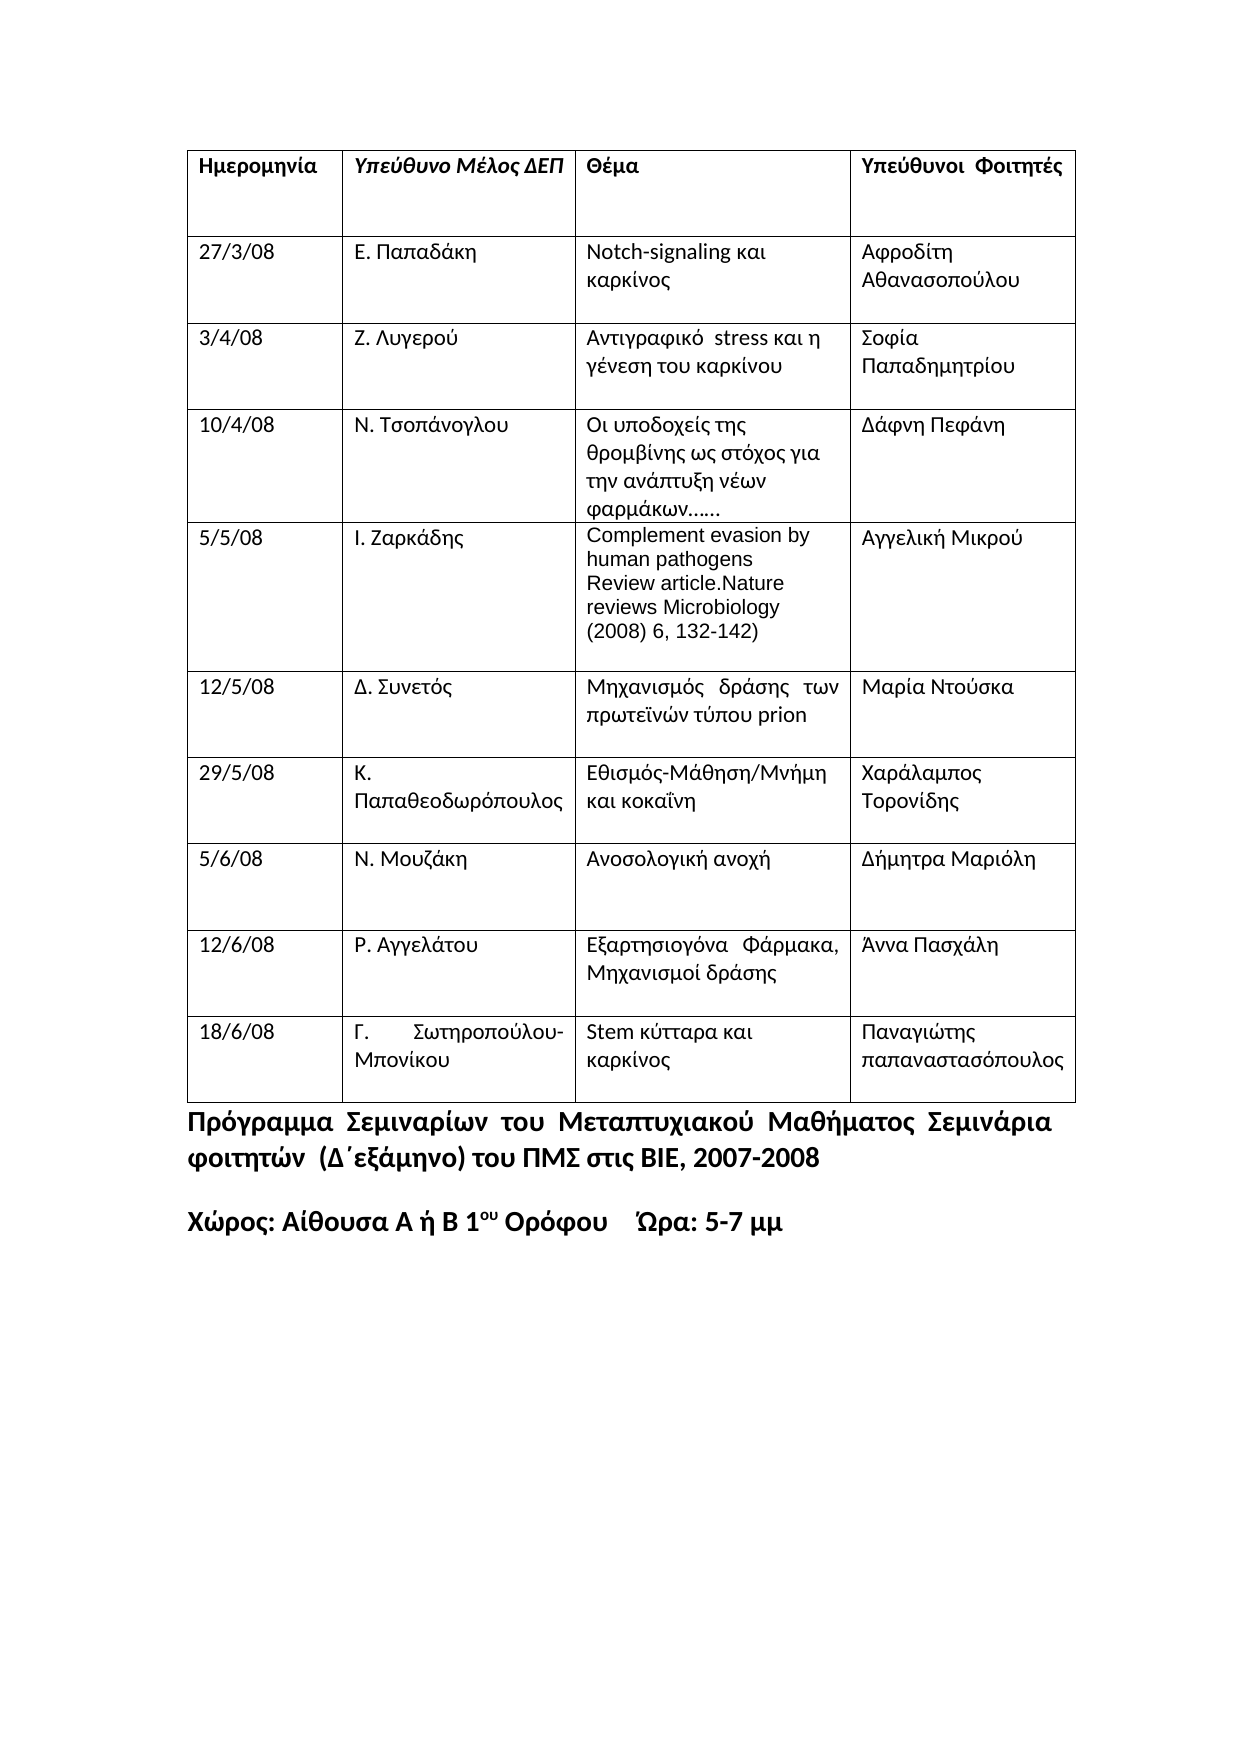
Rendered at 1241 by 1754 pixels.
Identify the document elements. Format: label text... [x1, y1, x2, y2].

table_cell 29/5/08 [188, 758, 342, 843]
table_cell 10/4/08 [188, 410, 342, 522]
table_cell Ν. Μουζάκη [343, 844, 575, 929]
table_cell 27/3/08 [188, 237, 342, 322]
table_cell Παναγιώτης παπαναστασόπουλος [851, 1017, 1075, 1102]
table_cell Ν. Τσοπάνογλου [343, 410, 575, 522]
table_header Ημερομηνία [188, 151, 342, 236]
table_cell Ζ. Λυγερού [343, 324, 575, 409]
table_cell Δ. Συνετός [343, 672, 575, 757]
table_cell Αφροδίτη Αθανασοπούλου [851, 237, 1075, 322]
table_cell 3/4/08 [188, 324, 342, 409]
table_cell Notch-signaling και καρκίνος [576, 237, 850, 322]
table_header Υπεύθυνο Μέλος ΔΕΠ [343, 151, 575, 236]
table_cell Stem κύτταρα και καρκίνος [576, 1017, 850, 1102]
table_cell Μαρία Ντούσκα [851, 672, 1075, 757]
text Χώρος: Αίθουσα Α ή Β 1ου Ορόφου Ώρα: 5-7 μμ [187, 1203, 1053, 1239]
table_cell Χαράλαμπος Τορονίδης [851, 758, 1075, 843]
table_cell Ρ. Αγγελάτου [343, 931, 575, 1016]
table_header Θέμα [576, 151, 850, 236]
text Πρόγραμμα Σεμιναρίων του Μεταπτυχιακού Μαθήματος Σεμινάρια φοιτητών (Δ΄εξάμηνο) του ΠΜΣ στις ΒΙΕ, 2007-2008 [187, 1103, 1053, 1174]
table_cell Γ. Σωτηροπούλου-Μπονίκου [343, 1017, 575, 1102]
table_cell Δήμητρα Μαριόλη [851, 844, 1075, 929]
table_cell Ε. Παπαδάκη [343, 237, 575, 322]
table_cell Αγγελική Μικρού [851, 523, 1075, 671]
table_cell Ι. Ζαρκάδης [343, 523, 575, 671]
table_cell Αντιγραφικό stress και η γένεση του καρκίνου [576, 324, 850, 409]
table_cell 5/5/08 [188, 523, 342, 671]
table_cell Δάφνη Πεφάνη [851, 410, 1075, 522]
table_cell Εθισμός-Μάθηση/Μνήμη και κοκαΐνη [576, 758, 850, 843]
table_cell Άννα Πασχάλη [851, 931, 1075, 1016]
table_cell 18/6/08 [188, 1017, 342, 1102]
table_cell Ανοσολογική ανοχή [576, 844, 850, 929]
table_header Υπεύθυνοι Φοιτητές [851, 151, 1075, 236]
table_cell Μηχανισμός δράσης των πρωτεϊνών τύπου prion [576, 672, 850, 757]
table_cell 12/6/08 [188, 931, 342, 1016]
table_cell Οι υποδοχείς της θρομβίνης ως στόχος για την ανάπτυξη νέων φαρμάκων…… [576, 410, 850, 522]
table_cell 5/6/08 [188, 844, 342, 929]
table_cell Κ. Παπαθεοδωρόπουλος [343, 758, 575, 843]
table_cell Σοφία Παπαδημητρίου [851, 324, 1075, 409]
table_cell Complement evasion by human pathogens Review article.Nature reviews Microbiology (2008) 6, 132-142) [576, 523, 850, 671]
table_cell 12/5/08 [188, 672, 342, 757]
table_cell Εξαρτησιογόνα Φάρμακα, Μηχανισμοί δράσης [576, 931, 850, 1016]
